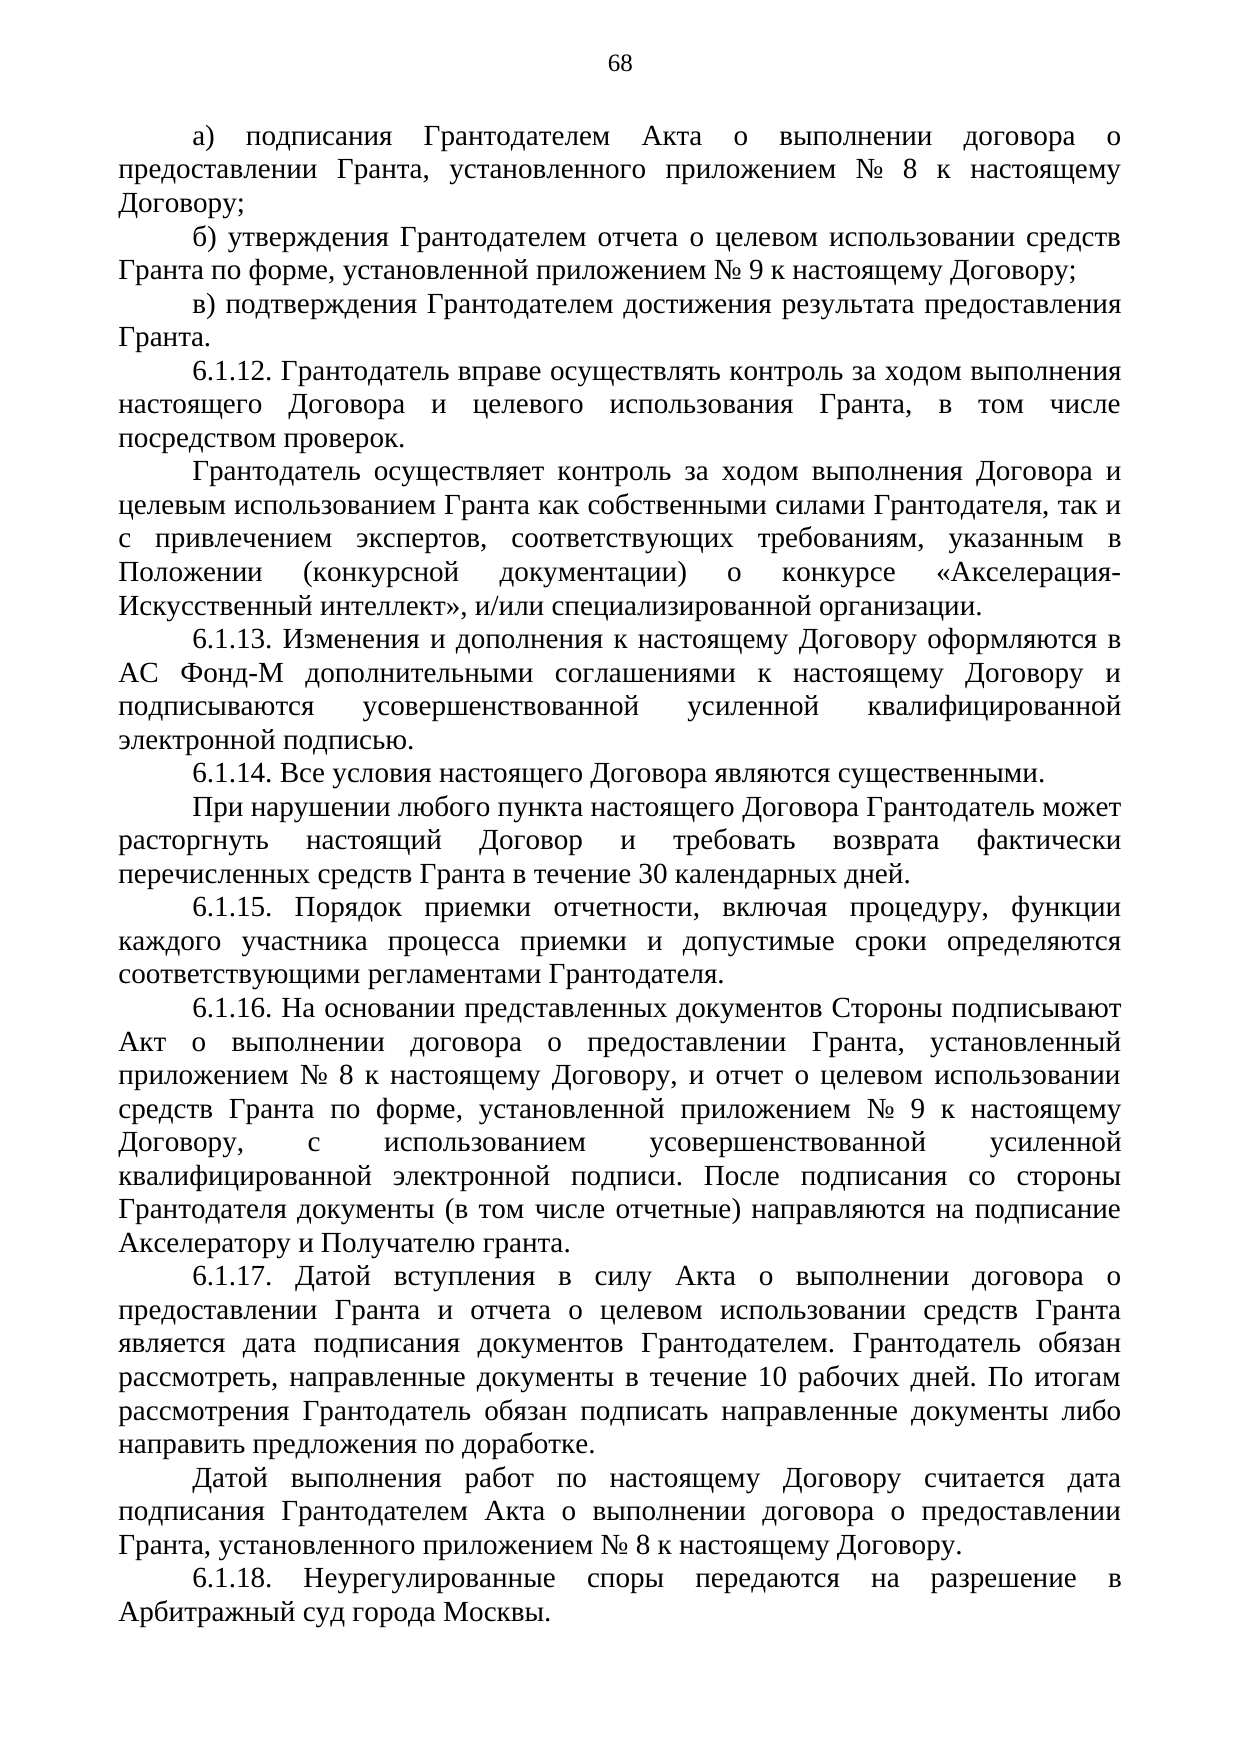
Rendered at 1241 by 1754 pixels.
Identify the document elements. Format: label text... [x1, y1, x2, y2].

text 6.1.16. На основании представленных документов Стороны подписывают Акт о выполнении договора о предоставлении Гранта, установленный приложением № 8 к настоящему Договору, и отчет о целевом использовании средств Гранта по форме, установленной приложением № 9 к настоящему Договору, с использованием усовершенствованной усиленной квалифицированной электронной подписи. После подписания со стороны Грантодателя документы (в том числе отчетные) направляются на подписание Акселератору и Получателю гранта. [118, 990, 1122, 1258]
text 6.1.12. Грантодатель вправе осуществлять контроль за ходом выполнения настоящего Договора и целевого использования Гранта, в том числе посредством проверок. [118, 353, 1122, 453]
text 6.1.17. Датой вступления в силу Акта о выполнении договора о предоставлении Гранта и отчета о целевом использовании средств Гранта является дата подписания документов Грантодателем. Грантодатель обязан рассмотреть, направленные документы в течение 10 рабочих дней. По итогам рассмотрения Грантодатель обязан подписать направленные документы либо направить предложения по доработке. [118, 1258, 1122, 1460]
text а) подписания Грантодателем Акта о выполнении договора о предоставлении Гранта, установленного приложением № 8 к настоящему Договору; [118, 118, 1122, 219]
text 6.1.18. Неурегулированные споры передаются на разрешение в Арбитражный суд города Москвы. [118, 1560, 1122, 1627]
text При нарушении любого пункта настоящего Договора Грантодатель может расторгнуть настоящий Договор и требовать возврата фактически перечисленных средств Гранта в течение 30 календарных дней. [118, 789, 1122, 889]
text 6.1.15. Порядок приемки отчетности, включая процедуру, функции каждого участника процесса приемки и допустимые сроки определяются соответствующими регламентами Грантодателя. [118, 889, 1122, 990]
text б) утверждения Грантодателем отчета о целевом использовании средств Гранта по форме, установленной приложением № 9 к настоящему Договору; [118, 219, 1122, 286]
text в) подтверждения Грантодателем достижения результата предоставления Гранта. [118, 286, 1122, 353]
text 6.1.13. Изменения и дополнения к настоящему Договору оформляются в АС Фонд-М дополнительными соглашениями к настоящему Договору и подписываются усовершенствованной усиленной квалифицированной электронной подписью. [118, 621, 1122, 755]
text 6.1.14. Все условия настоящего Договора являются существенными. [118, 755, 1122, 789]
text Датой выполнения работ по настоящему Договору считается дата подписания Грантодателем Акта о выполнении договора о предоставлении Гранта, установленного приложением № 8 к настоящему Договору. [118, 1460, 1122, 1560]
text Грантодатель осуществляет контроль за ходом выполнения Договора и целевым использованием Гранта как собственными силами Грантодателя, так и с привлечением экспертов, соответствующих требованиям, указанным в Положении (конкурсной документации) о конкурсе «Акселерация-Искусственный интеллект», и/или специализированной организации. [118, 453, 1122, 621]
